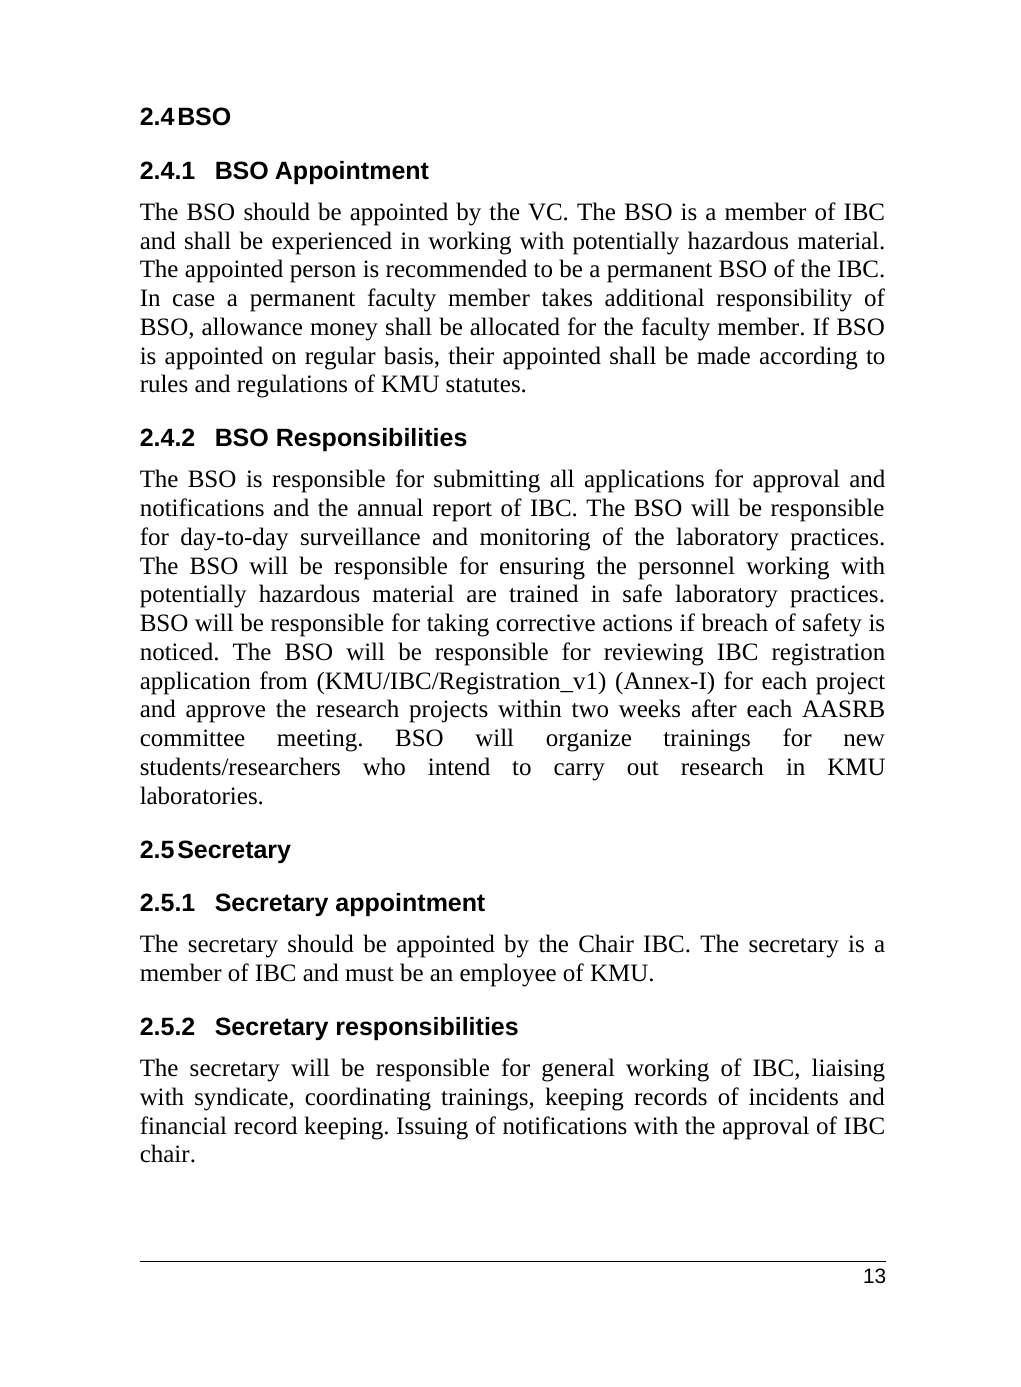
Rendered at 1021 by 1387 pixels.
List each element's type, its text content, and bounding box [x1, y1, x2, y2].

subtitle BSO [139, 102, 886, 131]
subtitle BSO Appointment [139, 156, 886, 184]
subtitle Secretary [139, 834, 886, 863]
text The secretary will be responsible for general working of IBC, liaising with syndicate, coordinating trainings, keeping records of incidents and financial record keeping. Issuing of notifications with the approval of IBC chair. [139, 1053, 886, 1168]
text The BSO is responsible for submitting all applications for approval and notifications and the annual report of IBC. The BSO will be responsible for day-to-day surveillance and monitoring of the laboratory practices. The BSO will be responsible for ensuring the personnel working with potentially hazardous material are trained in safe laboratory practices. BSO will be responsible for taking corrective actions if breach of safety is noticed. The BSO will be responsible for reviewing IBC registration application from (KMU/IBC/Registration_v1) (Annex-I) for each project and approve the research projects within two weeks after each AASRB committee meeting. BSO will organize trainings for new students/researchers who intend to carry out research in KMU laboratories. [139, 464, 886, 809]
subtitle Secretary appointment [139, 888, 886, 917]
subtitle Secretary responsibilities [139, 1012, 886, 1041]
text The BSO should be appointed by the VC. The BSO is a member of IBC and shall be experienced in working with potentially hazardous material. The appointed person is recommended to be a permanent BSO of the IBC. In case a permanent faculty member takes additional responsibility of BSO, allowance money shall be allocated for the faculty member. If BSO is appointed on regular basis, their appointed shall be made according to rules and regulations of KMU statutes. [139, 197, 886, 398]
text The secretary should be appointed by the Chair IBC. The secretary is a member of IBC and must be an employee of KMU. [139, 929, 886, 987]
subtitle BSO Responsibilities [139, 423, 886, 452]
